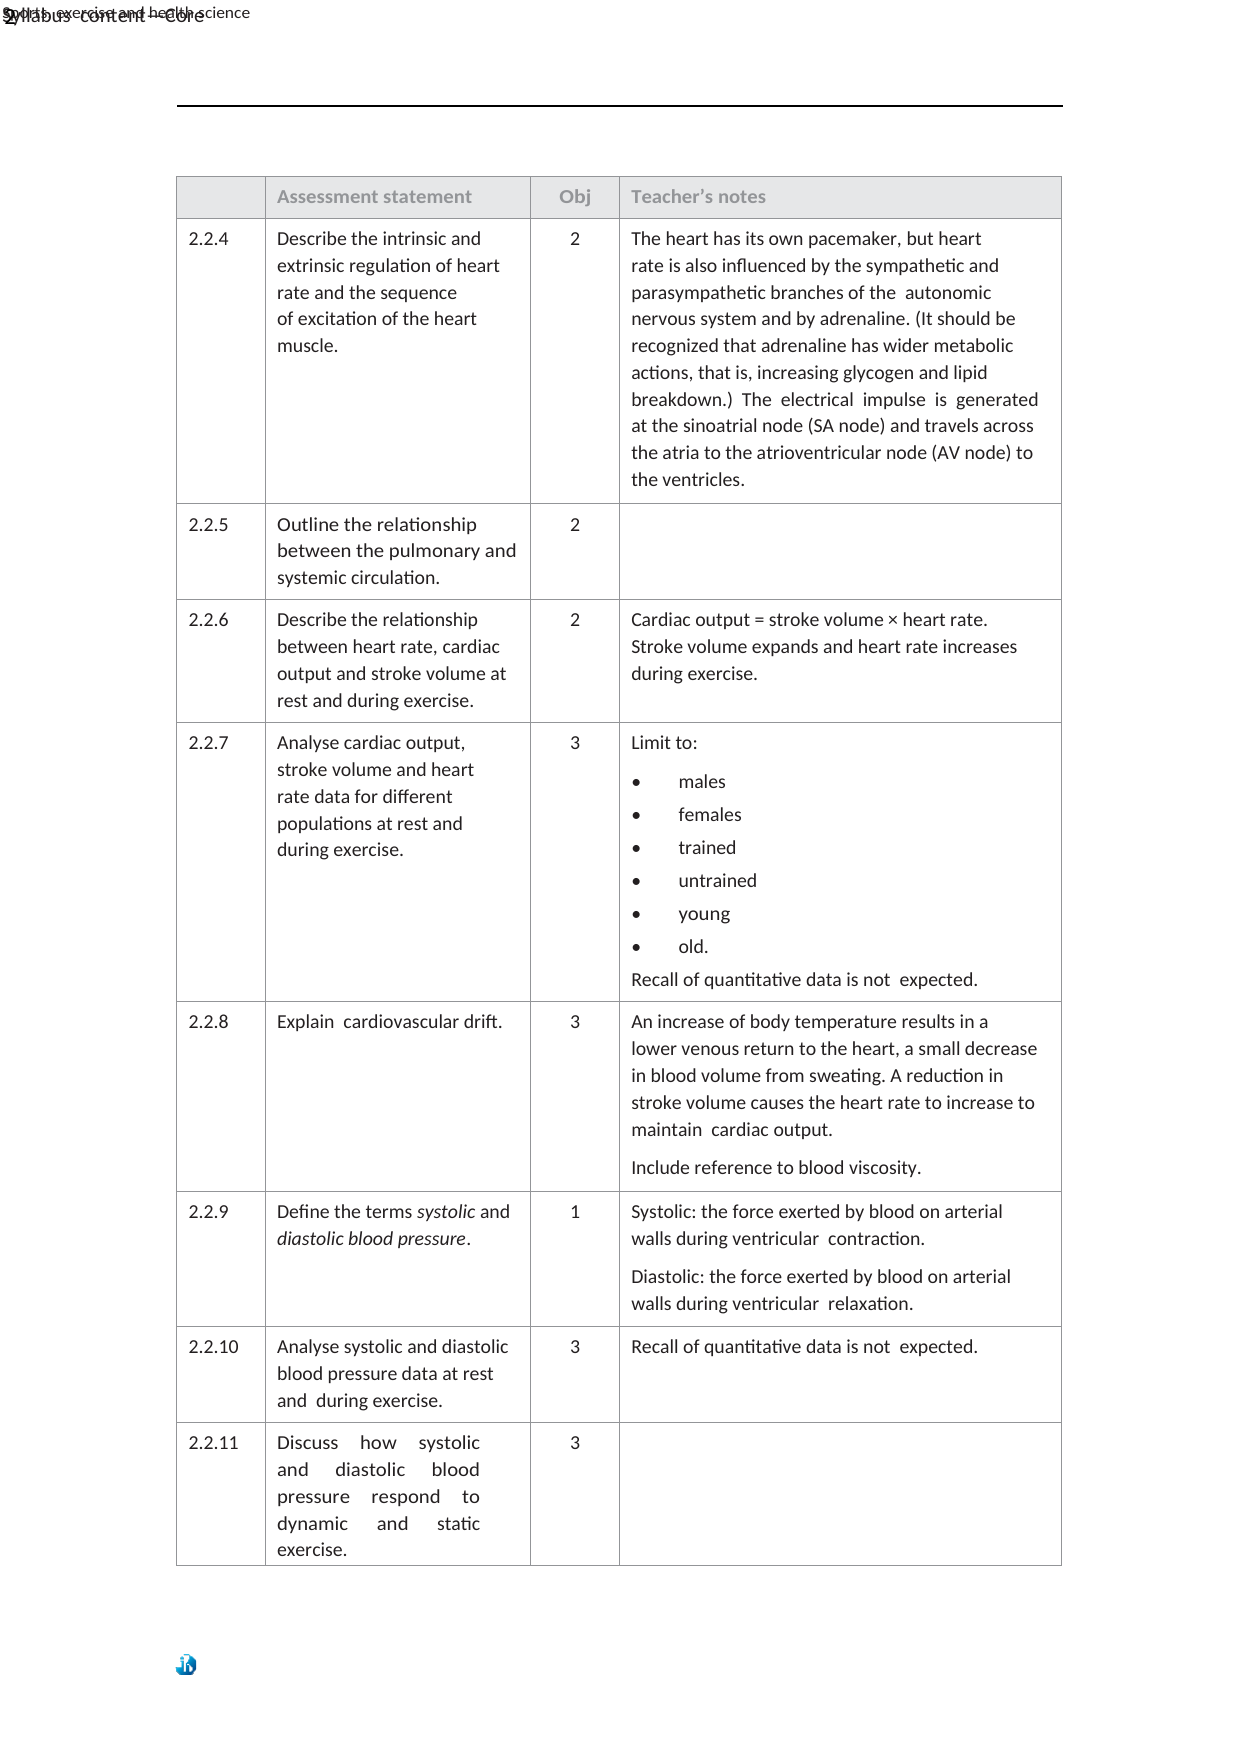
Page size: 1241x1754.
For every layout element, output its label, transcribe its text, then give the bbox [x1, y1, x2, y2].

table_cell [620, 504, 1061, 599]
table_cell Cardiac output = stroke volume × heart rate. Stroke volume expands and heart rate increases during exercise. [620, 600, 1061, 722]
table_cell [620, 1423, 1061, 1564]
table_cell 2.2.4 [177, 219, 265, 503]
table_cell 2.2.7 [177, 723, 265, 1001]
table_cell The heart has its own pacemaker, but heart rate is also influenced by the sympathetic and parasympathetic branches of the autonomic nervous system and by adrenaline. (It should be recognized that adrenaline has wider metabolic actions, that is, increasing glycogen and lipid breakdown.) The electrical impulse is generated at the sinoatrial node (SA node) and travels across the atria to the atrioventricular node (AV node) to the ventricles. [620, 219, 1061, 503]
table_header Teacher’s notes [620, 177, 1061, 218]
table_header Assessment statement [266, 177, 530, 218]
table_cell 3 [531, 723, 619, 1001]
table_cell Limit to: males females trained untrained young old. Recall of quantitative data is not expected. [620, 723, 1061, 1001]
table_cell 3 [531, 1002, 619, 1191]
picture [175, 1653, 197, 1675]
table_cell 1 [531, 1192, 619, 1326]
table_cell Discuss how systolic and diastolic blood pressure respond to dynamic and static exercise. [266, 1423, 530, 1564]
table_cell Describe the relationship between heart rate, cardiac output and stroke volume at rest and during exercise. [266, 600, 530, 722]
table_cell 2 [531, 504, 619, 599]
table_cell Recall of quantitative data is not expected. [620, 1327, 1061, 1422]
table_cell 2.2.11 [177, 1423, 265, 1564]
table_cell 2.2.5 [177, 504, 265, 599]
table_cell Explain cardiovascular drift. [266, 1002, 530, 1191]
table_cell Analyse systolic and diastolic blood pressure data at rest and during exercise. [266, 1327, 530, 1422]
table_cell Describe the intrinsic and extrinsic regulation of heart rate and the sequence of excitation of the heart muscle. [266, 219, 530, 503]
table_cell 2.2.10 [177, 1327, 265, 1422]
table_cell 2.2.8 [177, 1002, 265, 1191]
table_cell 3 [531, 1423, 619, 1564]
table_cell 2 [531, 219, 619, 503]
table_cell Systolic: the force exerted by blood on arterial walls during ventricular contraction. Diastolic: the force exerted by blood on arterial walls during ventricular relaxation. [620, 1192, 1061, 1326]
table_header [177, 177, 265, 218]
table_cell Define the terms systolic and diastolic blood pressure. [266, 1192, 530, 1326]
table_cell 3 [531, 1327, 619, 1422]
table_cell 2.2.6 [177, 600, 265, 722]
table_cell An increase of body temperature results in a lower venous return to the heart, a small decrease in blood volume from sweating. A reduction in stroke volume causes the heart rate to increase to maintain cardiac output. Include reference to blood viscosity. [620, 1002, 1061, 1191]
table_header Obj [531, 177, 619, 218]
table_cell 2.2.9 [177, 1192, 265, 1326]
table_cell 2 [531, 600, 619, 722]
table_cell Analyse cardiac output, stroke volume and heart rate data for different populations at rest and during exercise. [266, 723, 530, 1001]
table_cell Outline the relationship between the pulmonary and systemic circulation. [266, 504, 530, 599]
